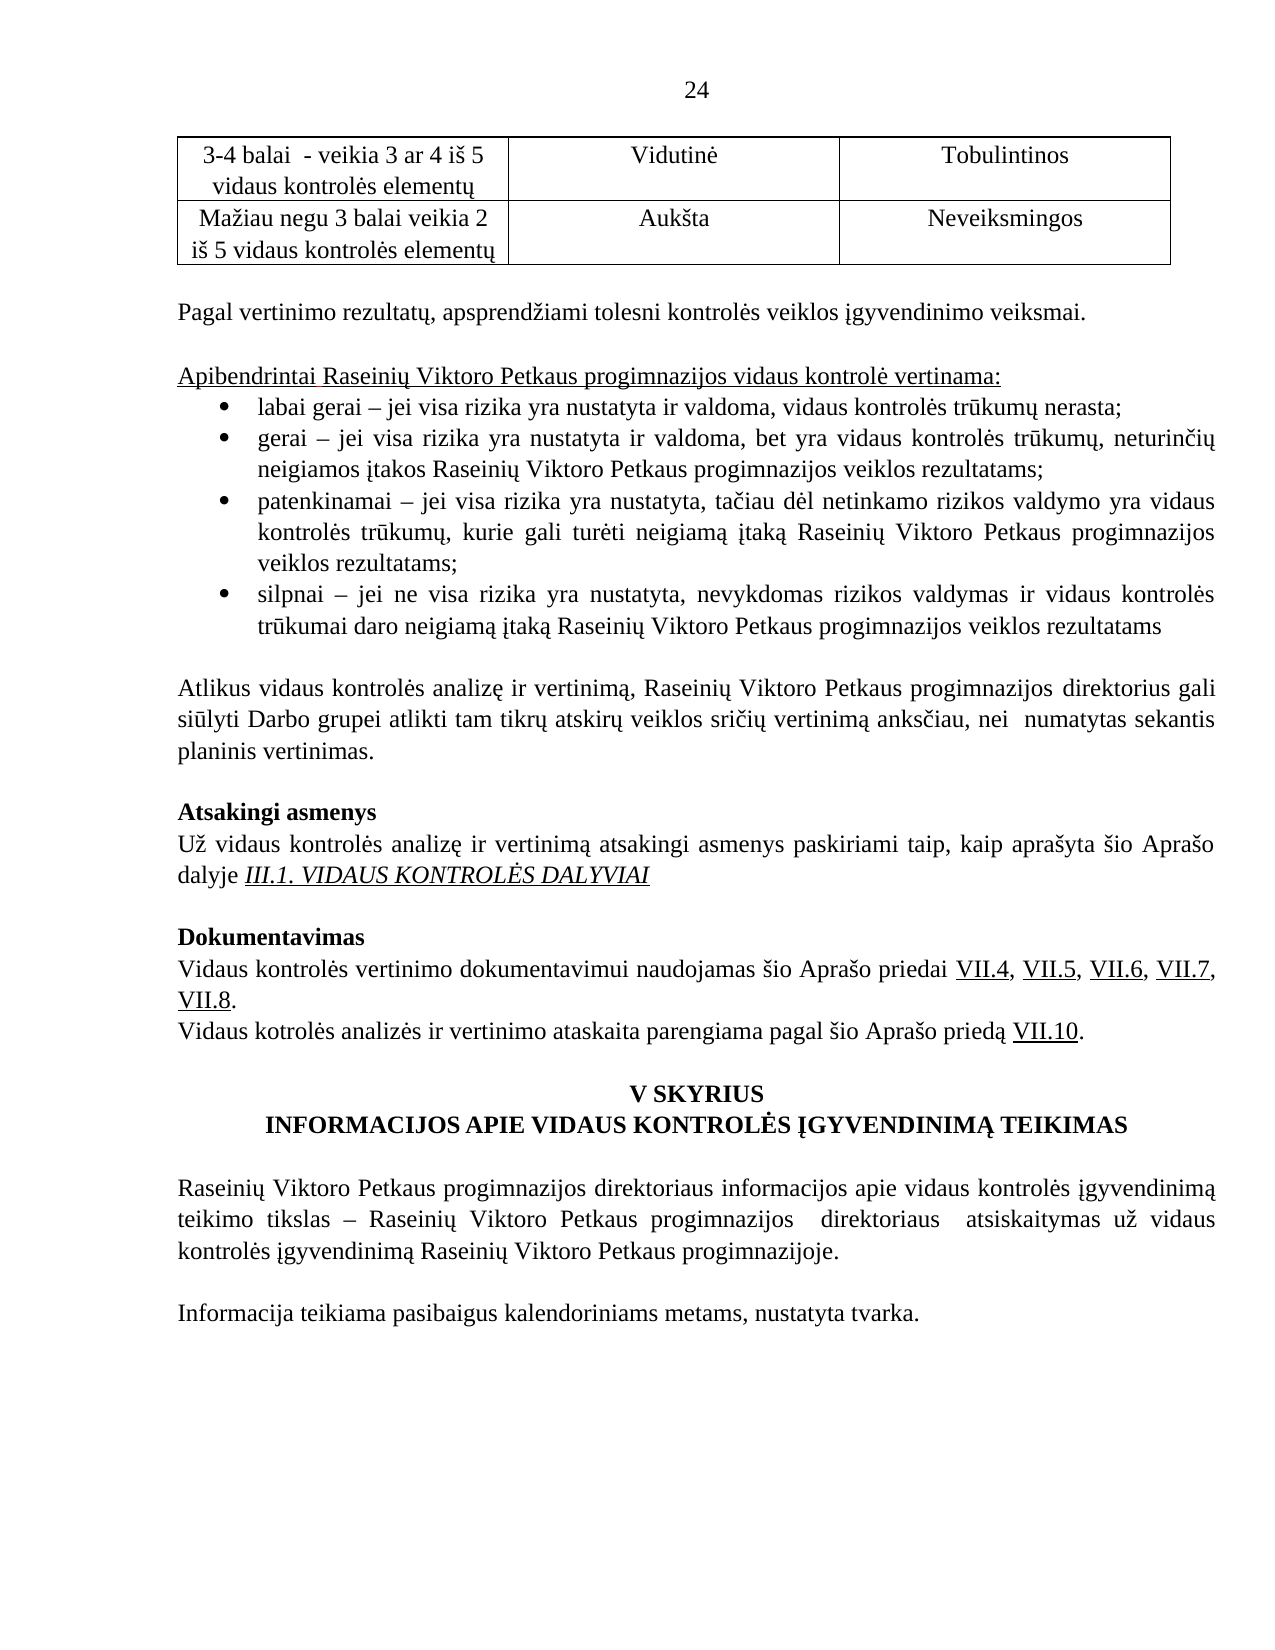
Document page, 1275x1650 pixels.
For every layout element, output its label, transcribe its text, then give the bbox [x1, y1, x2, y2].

text Pagal vertinimo rezultatų, apsprendžiami tolesni kontrolės veiklos įgyvendinimo veiksmai. [177, 296, 1216, 327]
table_cell 3-4 balai - veikia 3 ar 4 iš 5 vidaus kontrolės elementų [178, 138, 508, 200]
list labai gerai – jei visa rizika yra nustatyta ir valdoma, vidaus kontrolės trūkumų nerasta; [220, 389, 1216, 421]
table_cell Vidutinė [509, 138, 839, 200]
text Vidaus kontrolės vertinimo dokumentavimui naudojamas šio Aprašo priedai VII.4, VII.5, VII.6, VII.7, VII.8. [177, 952, 1216, 1014]
text Vidaus kotrolės analizės ir vertinimo ataskaita parengiama pagal šio Aprašo priedą VII.10. [177, 1014, 1216, 1046]
list patenkinamai – jei visa rizika yra nustatyta, tačiau dėl netinkamo rizikos valdymo yra vidaus kontrolės trūkumų, kurie gali turėti neigiamą įtaką Raseinių Viktoro Petkaus progimnazijos veiklos rezultatams; [220, 483, 1216, 577]
text Informacija teikiama pasibaigus kalendoriniams metams, nustatyta tvarka. [177, 1296, 1216, 1327]
list gerai – jei visa rizika yra nustatyta ir valdoma, bet yra vidaus kontrolės trūkumų, neturinčių neigiamos įtakos Raseinių Viktoro Petkaus progimnazijos veiklos rezultatams; [220, 421, 1216, 483]
text Atlikus vidaus kontrolės analizę ir vertinimą, Raseinių Viktoro Petkaus progimnazijos direktorius gali siūlyti Darbo grupei atlikti tam tikrų atskirų veiklos sričių vertinimą anksčiau, nei numatytas sekantis planinis vertinimas. [177, 671, 1216, 764]
table_cell Aukšta [509, 201, 839, 263]
text Apibendrintai Raseinių Viktoro Petkaus progimnazijos vidaus kontrolė vertinama: [177, 358, 1216, 389]
subtitle V SKYRIUS [177, 1077, 1216, 1108]
text Už vidaus kontrolės analizę ir vertinimą atsakingi asmenys paskiriami taip, kaip aprašyta šio Aprašo dalyje III.1. VIDAUS KONTROLĖS DALYVIAI [177, 827, 1216, 889]
subtitle INFORMACIJOS APIE VIDAUS KONTROLĖS ĮGYVENDINIMĄ TEIKIMAS [177, 1108, 1216, 1139]
table_cell Tobulintinos [840, 138, 1170, 200]
list silpnai – jei ne visa rizika yra nustatyta, nevykdomas rizikos valdymas ir vidaus kontrolės trūkumai daro neigiamą įtaką Raseinių Viktoro Petkaus progimnazijos veiklos rezultatams [220, 577, 1216, 639]
text Dokumentavimas [177, 921, 1216, 952]
text Atsakingi asmenys [177, 796, 1216, 827]
table_cell Mažiau negu 3 balai veikia 2 iš 5 vidaus kontrolės elementų [178, 201, 508, 263]
text Raseinių Viktoro Petkaus progimnazijos direktoriaus informacijos apie vidaus kontrolės įgyvendinimą teikimo tikslas – Raseinių Viktoro Petkaus progimnazijos direktoriaus atsiskaitymas už vidaus kontrolės įgyvendinimą Raseinių Viktoro Petkaus progimnazijoje. [177, 1171, 1216, 1264]
table_cell Neveiksmingos [840, 201, 1170, 263]
